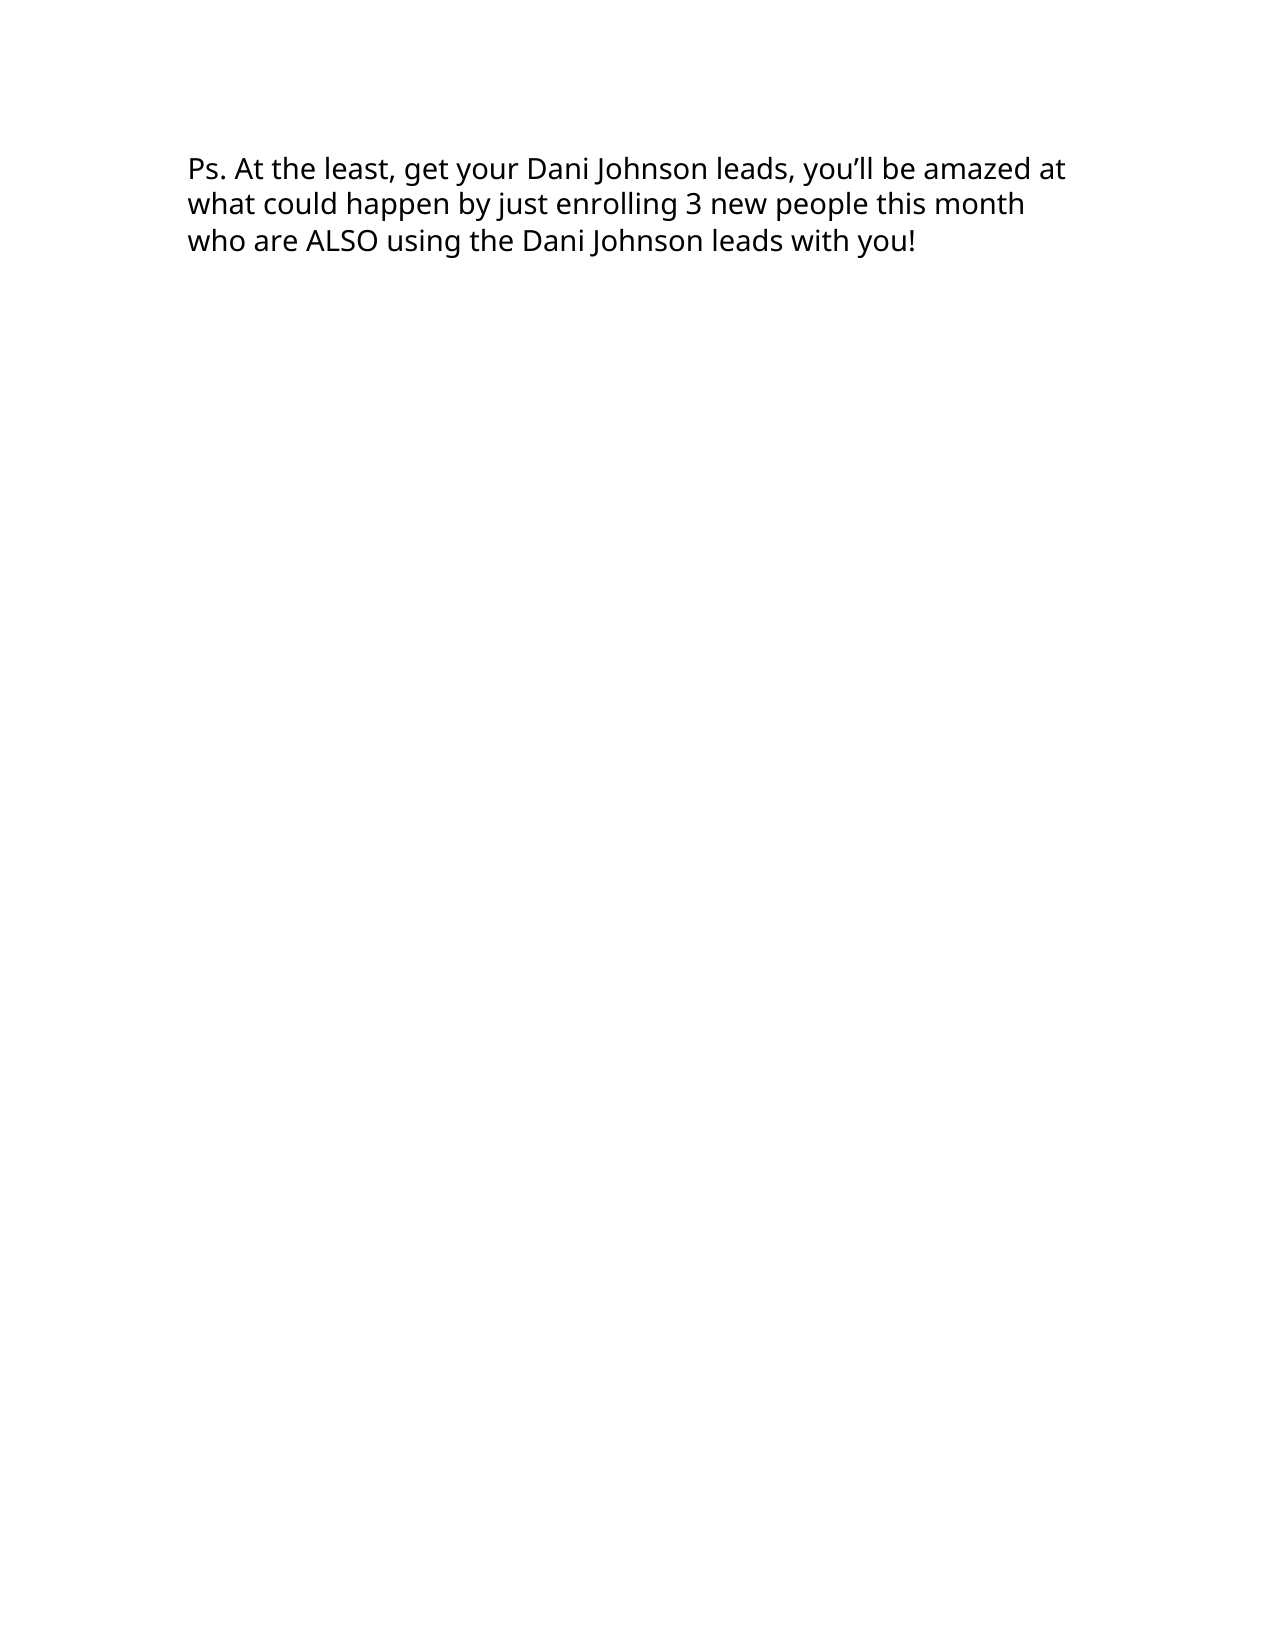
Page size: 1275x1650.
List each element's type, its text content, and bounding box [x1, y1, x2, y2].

text Ps. At the least, get your Dani Johnson leads, you’ll be amazed at what could happen by just enrolling 3 new people this month who are ALSO using the Dani Johnson leads with you! [187, 150, 1079, 259]
